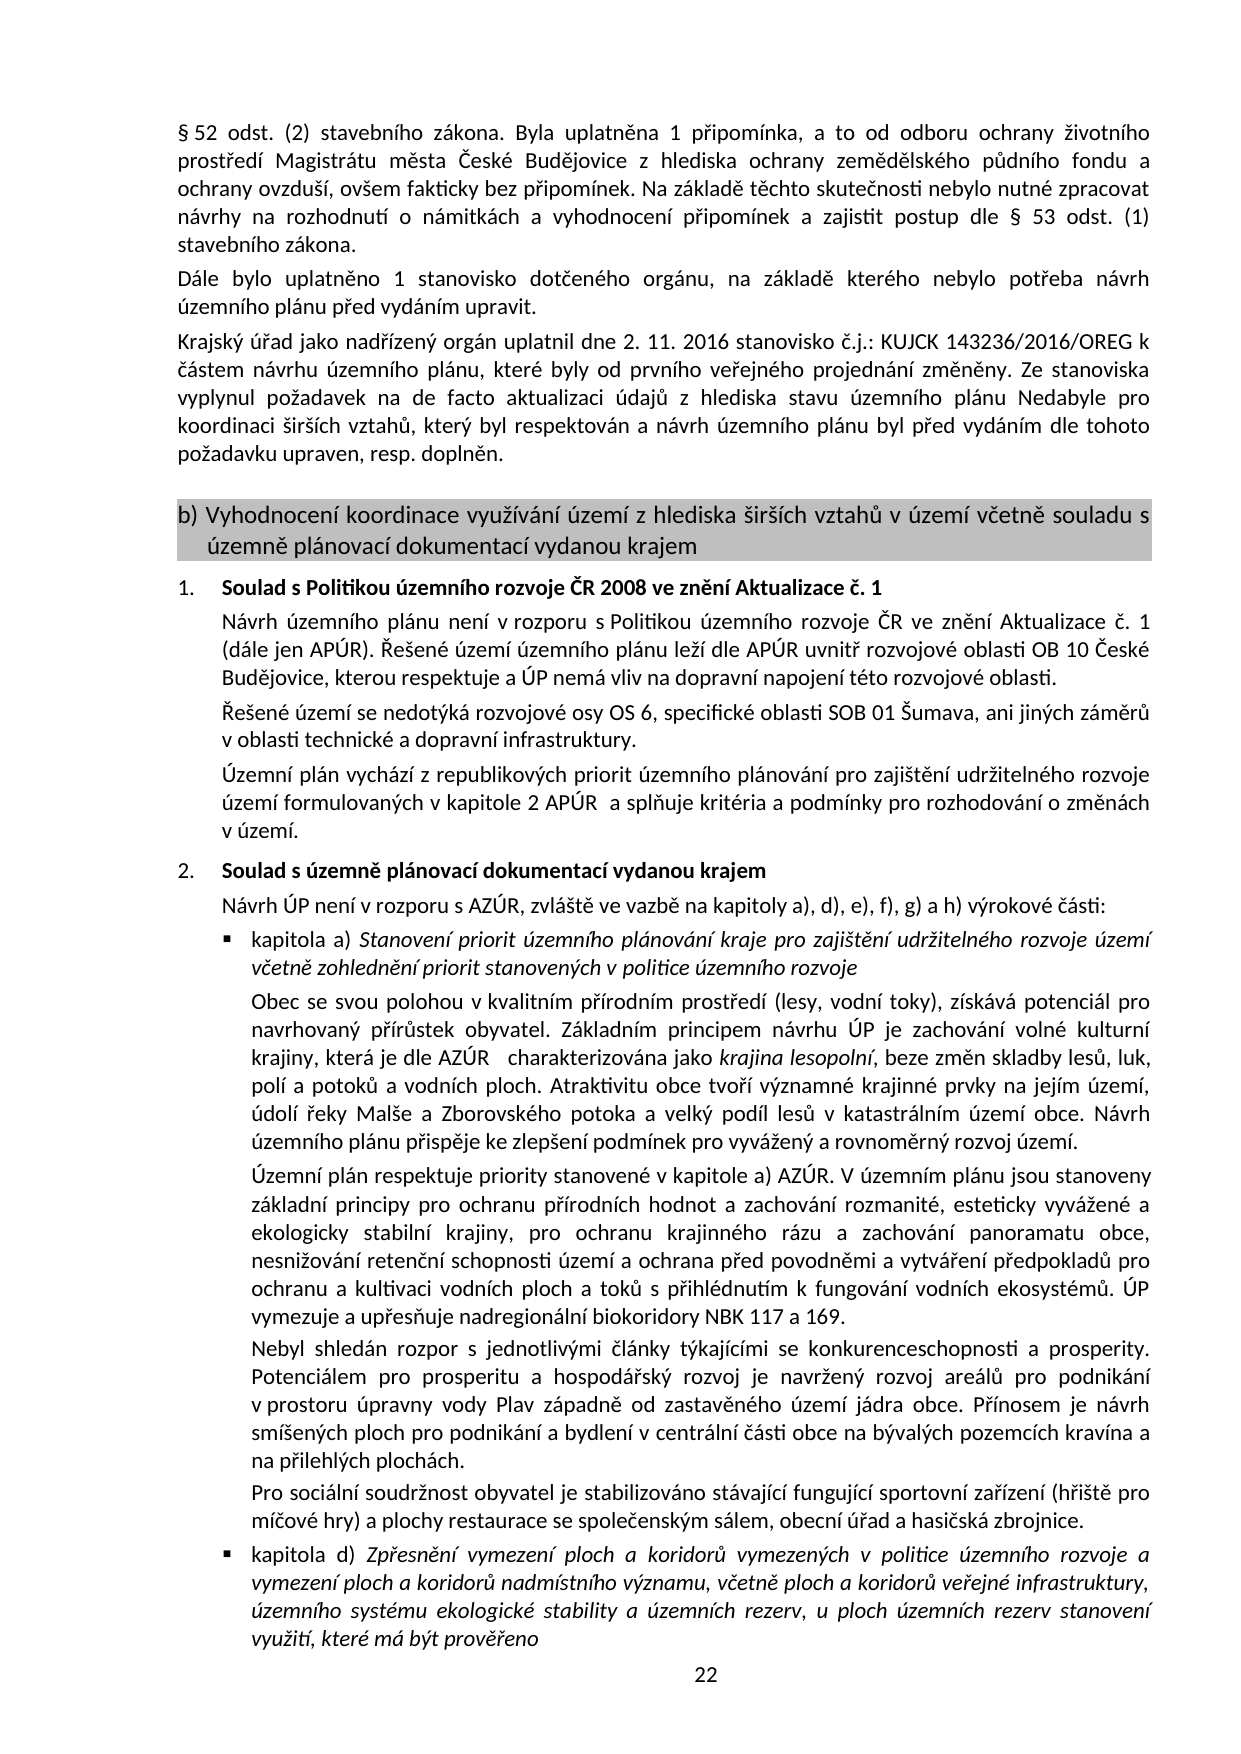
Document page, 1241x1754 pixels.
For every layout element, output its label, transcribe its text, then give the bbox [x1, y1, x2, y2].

list kapitola a) Stanovení priorit územního plánování kraje pro zajištění udržitelného rozvoje území včetně zohlednění priorit stanovených v politice územního rozvoje [222, 925, 1152, 981]
text Návrh ÚP není v rozporu s AZÚR, zvláště ve vazbě na kapitoly a), d), e), f), g) a h) výrokové části: [222, 891, 1152, 919]
list Soulad s územně plánovací dokumentací vydanou krajem [177, 856, 1152, 884]
text Obec se svou polohou v kvalitním přírodním prostředí (lesy, vodní toky), získává potenciál pro navrhovaný přírůstek obyvatel. Základním principem návrhu ÚP je zachování volné kulturní krajiny, která je dle AZÚR charakterizována jako krajina lesopolní, beze změn skladby lesů, luk, polí a potoků a vodních ploch. Atraktivitu obce tvoří významné krajinné prvky na jejím území, údolí řeky Malše a Zborovského potoka a velký podíl lesů v katastrálním území obce. Návrh územního plánu přispěje ke zlepšení podmínek pro vyvážený a rovnoměrný rozvoj území. [251, 987, 1152, 1155]
text Návrh územního plánu není v rozporu s Politikou územního rozvoje ČR ve znění Aktualizace č. 1 (dále jen APÚR). Řešené území územního plánu leží dle APÚR uvnitř rozvojové oblasti OB 10 České Budějovice, kterou respektuje a ÚP nemá vliv na dopravní napojení této rozvojové oblasti. [222, 607, 1152, 691]
text Územní plán vychází z republikových priorit územního plánování pro zajištění udržitelného rozvoje území formulovaných v kapitole 2 APÚR a splňuje kritéria a podmínky pro rozhodování o změnách v území. [222, 760, 1152, 844]
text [177, 118, 1152, 258]
text Územní plán respektuje priority stanovené v kapitole a) AZÚR. V územním plánu jsou stanoveny základní principy pro ochranu přírodních hodnot a zachování rozmanité, esteticky vyvážené a ekologicky stabilní krajiny, pro ochranu krajinného rázu a zachování panoramatu obce, nesnižování retenční schopnosti území a ochrana před povodněmi a vytváření předpokladů pro ochranu a kultivaci vodních ploch a toků s přihlédnutím k fungování vodních ekosystémů. ÚP vymezuje a upřesňuje nadregionální biokoridory NBK 117 a 169. [251, 1162, 1152, 1330]
text Dále bylo uplatněno 1 stanovisko dotčeného orgánu, na základě kterého nebylo potřeba návrh územního plánu před vydáním upravit. [177, 264, 1152, 321]
list kapitola d) Zpřesnění vymezení ploch a koridorů vymezených v politice územního rozvoje a vymezení ploch a koridorů nadmístního významu, včetně ploch a koridorů veřejné infrastruktury, územního systému ekologické stability a územních rezerv, u ploch územních rezerv stanovení využití, které má být prověřeno [222, 1541, 1152, 1653]
text Krajský úřad jako nadřízený orgán uplatnil dne 2. 11. 2016 stanovisko č.j.: KUJCK 143236/2016/OREG k částem návrhu územního plánu, které byly od prvního veřejného projednání změněny. Ze stanoviska vyplynul požadavek na de facto aktualizaci údajů z hlediska stavu územního plánu Nedabyle pro koordinaci širších vztahů, který byl respektován a návrh územního plánu byl před vydáním dle tohoto požadavku upraven, resp. doplněn. [177, 327, 1152, 467]
text b) Vyhodnocení koordinace využívání území z hlediska širších vztahů v území včetně souladu s územně plánovací dokumentací vydanou krajem [177, 499, 1152, 561]
text Nebyl shledán rozpor s jednotlivými články týkajícími se konkurenceschopnosti a prosperity. Potenciálem pro prosperitu a hospodářský rozvoj je navržený rozvoj areálů pro podnikání v prostoru úpravny vody Plav západně od zastavěného území jádra obce. Přínosem je návrh smíšených ploch pro podnikání a bydlení v centrální části obce na bývalých pozemcích kravína a na přilehlých plochách. [251, 1334, 1152, 1474]
list Soulad s Politikou územního rozvoje ČR 2008 ve znění Aktualizace č. 1 [177, 573, 1152, 601]
text Pro sociální soudržnost obyvatel je stabilizováno stávající fungující sportovní zařízení (hřiště pro míčové hry) a plochy restaurace se společenským sálem, obecní úřad a hasičská zbrojnice. [251, 1478, 1152, 1534]
text Řešené území se nedotýká rozvojové osy OS 6, specifické oblasti SOB 01 Šumava, ani jiných záměrů v oblasti technické a dopravní infrastruktury. [222, 698, 1152, 754]
